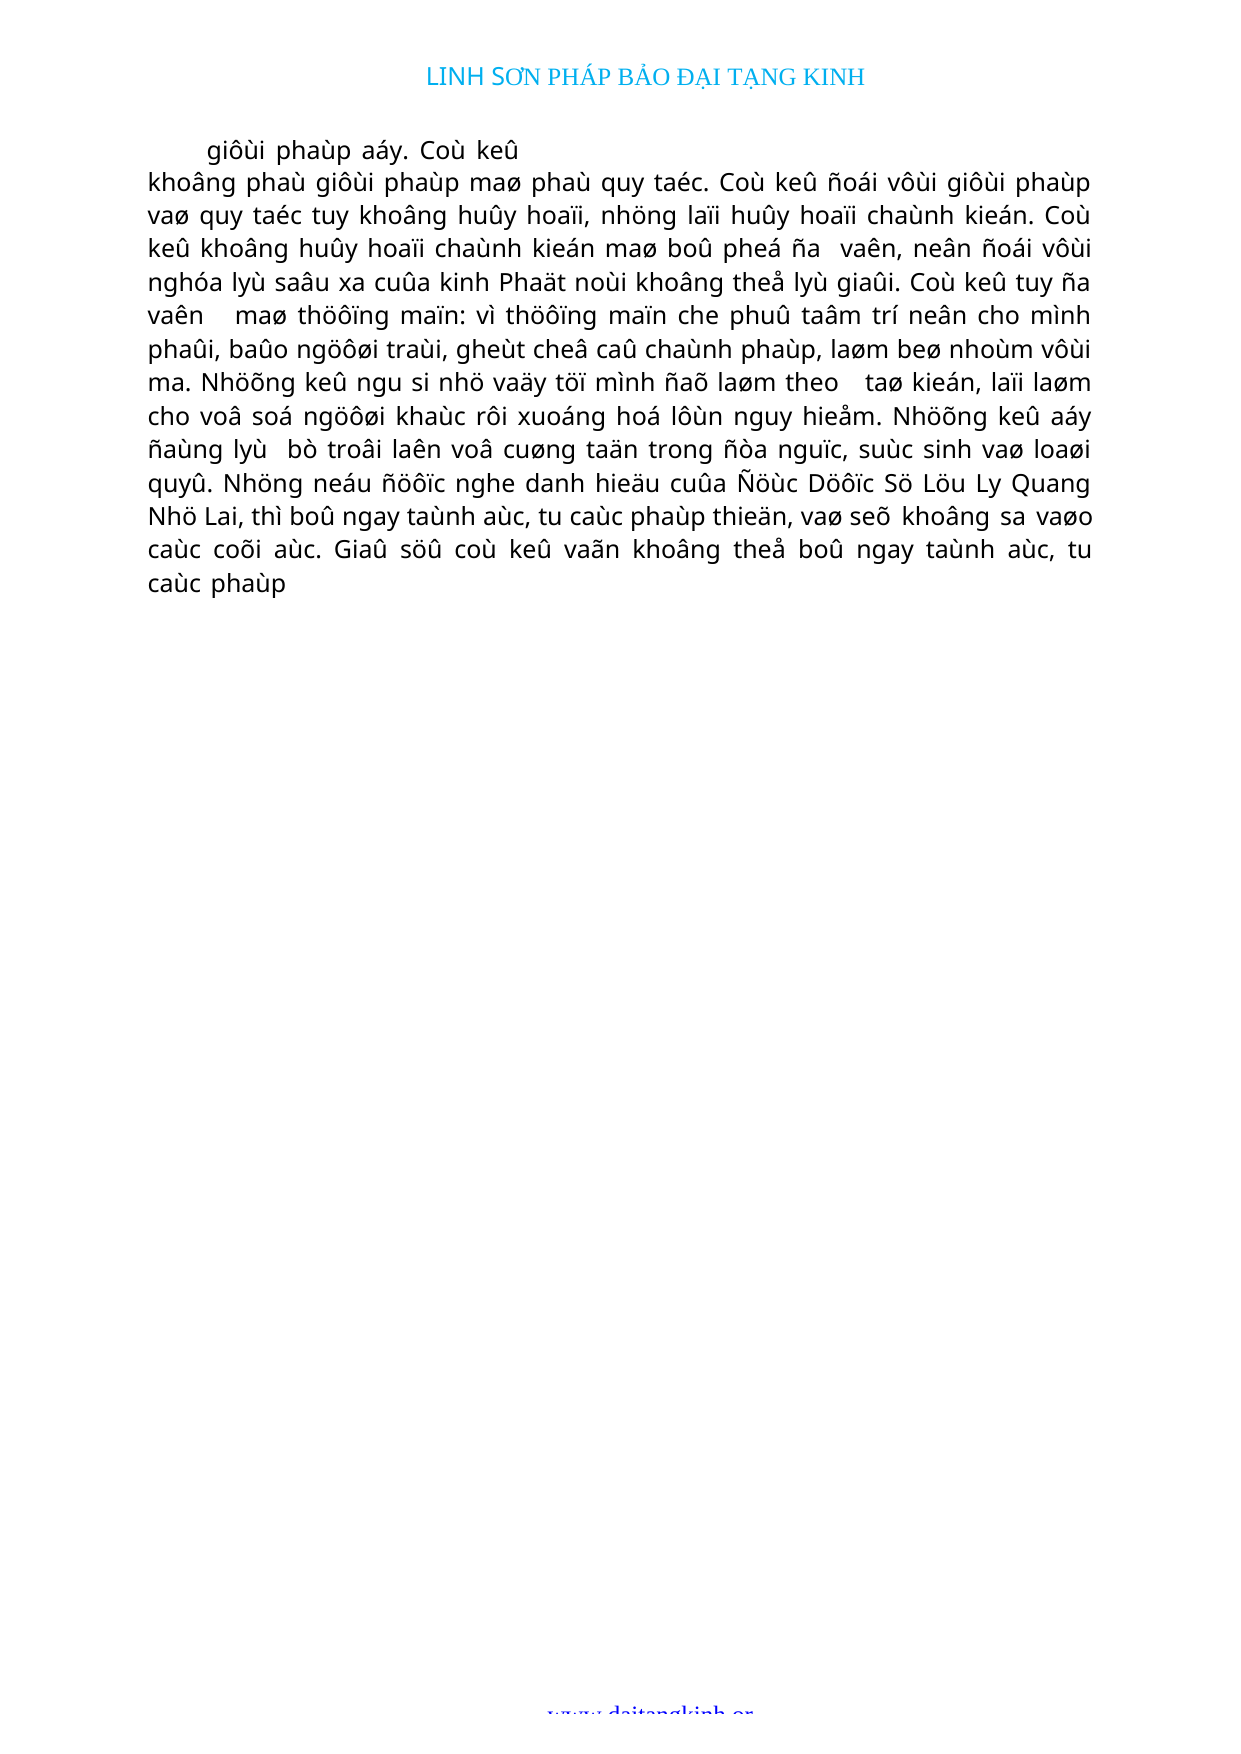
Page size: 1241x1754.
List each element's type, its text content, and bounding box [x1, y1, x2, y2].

text khoâng phaù giôùi phaùp maø phaù quy taéc. Coù keû ñoái vôùi giôùi phaùp vaø quy taéc tuy khoâng huûy hoaïi, nhöng laïi huûy hoaïi chaùnh kieán. Coù keû khoâng huûy hoaïi chaùnh kieán maø boû pheá ña vaên, neân ñoái vôùi nghóa lyù saâu xa cuûa kinh Phaät noùi khoâng theå lyù giaûi. Coù keû tuy ña vaên maø thöôïng maïn: vì thöôïng maïn che phuû taâm trí neân cho mình phaûi, baûo ngöôøi traùi, gheùt cheâ caû chaùnh phaùp, laøm beø nhoùm vôùi ma. Nhöõng keû ngu si nhö vaäy töï mình ñaõ laøm theo taø kieán, laïi laøm cho voâ soá ngöôøi khaùc rôi xuoáng hoá lôùn nguy hieåm. Nhöõng keû aáy ñaùng lyù bò troâi laên voâ cuøng taän trong ñòa nguïc, suùc sinh vaø loaøi quyû. Nhöng neáu ñöôïc nghe danh hieäu cuûa Ñöùc Döôïc Sö Löu Ly Quang Nhö Lai, thì boû ngay taùnh aùc, tu caùc phaùp thieän, vaø seõ khoâng sa vaøo caùc coõi aùc. Giaû söû coù keû vaãn khoâng theå boû ngay taùnh aùc, tu caùc phaùp [147, 165, 1093, 599]
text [206, 135, 1105, 165]
